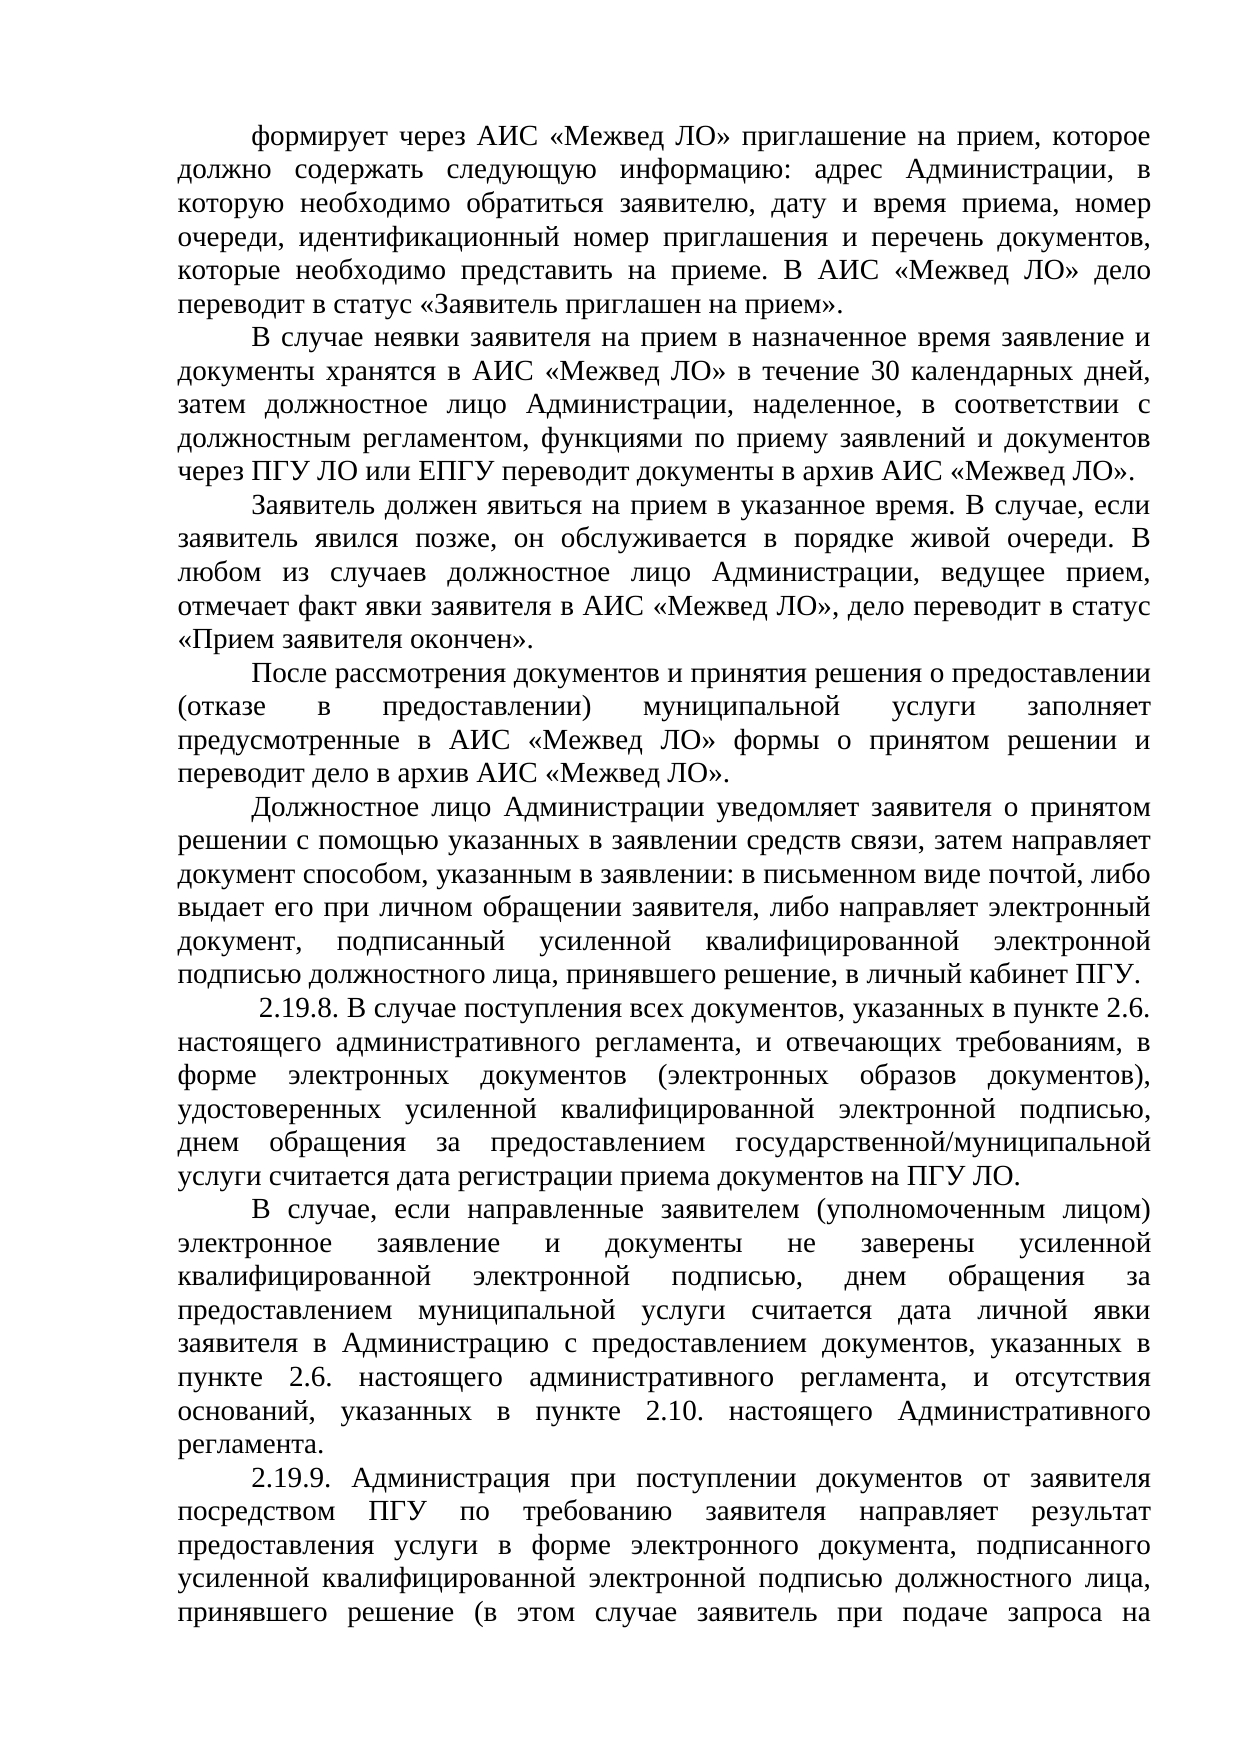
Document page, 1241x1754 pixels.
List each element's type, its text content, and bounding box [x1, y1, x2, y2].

text В случае, если направленные заявителем (уполномоченным лицом) электронное заявление и документы не заверены усиленной квалифицированной электронной подписью, днем обращения за предоставлением муниципальной услуги считается дата личной явки заявителя в Администрацию с предоставлением документов, указанных в пункте 2.6. настоящего административного регламента, и отсутствия оснований, указанных в пункте 2.10. настоящего Административного регламента. [177, 1191, 1152, 1460]
text Заявитель должен явиться на прием в указанное время. В случае, если заявитель явился позже, он обслуживается в порядке живой очереди. В любом из случаев должностное лицо Администрации, ведущее прием, отмечает факт явки заявителя в АИС «Межвед ЛО», дело переводит в статус «Прием заявителя окончен». [177, 487, 1152, 655]
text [177, 1460, 1152, 1627]
text 2.19.8. В случае поступления всех документов, указанных в пункте 2.6. настоящего административного регламента, и отвечающих требованиям, в форме электронных документов (электронных образов документов), удостоверенных усиленной квалифицированной электронной подписью, днем обращения за предоставлением государственной/муниципальной услуги считается дата регистрации приема документов на ПГУ ЛО. [177, 990, 1152, 1191]
text После рассмотрения документов и принятия решения о предоставлении (отказе в предоставлении) муниципальной услуги заполняет предусмотренные в АИС «Межвед ЛО» формы о принятом решении и переводит дело в архив АИС «Межвед ЛО». [177, 655, 1152, 789]
text Должностное лицо Администрации уведомляет заявителя о принятом решении с помощью указанных в заявлении средств связи, затем направляет документ способом, указанным в заявлении: в письменном виде почтой, либо выдает его при личном обращении заявителя, либо направляет электронный документ, подписанный усиленной квалифицированной электронной подписью должностного лица, принявшего решение, в личный кабинет ПГУ. [177, 789, 1152, 990]
text формирует через АИС «Межвед ЛО» приглашение на прием, которое должно содержать следующую информацию: адрес Администрации, в которую необходимо обратиться заявителю, дату и время приема, номер очереди, идентификационный номер приглашения и перечень документов, которые необходимо представить на приеме. В АИС «Межвед ЛО» дело переводит в статус «Заявитель приглашен на прием». [177, 118, 1152, 319]
text В случае неявки заявителя на прием в назначенное время заявление и документы хранятся в АИС «Межвед ЛО» в течение 30 календарных дней, затем должностное лицо Администрации, наделенное, в соответствии с должностным регламентом, функциями по приему заявлений и документов через ПГУ ЛО или ЕПГУ переводит документы в архив АИС «Межвед ЛО». [177, 319, 1152, 487]
